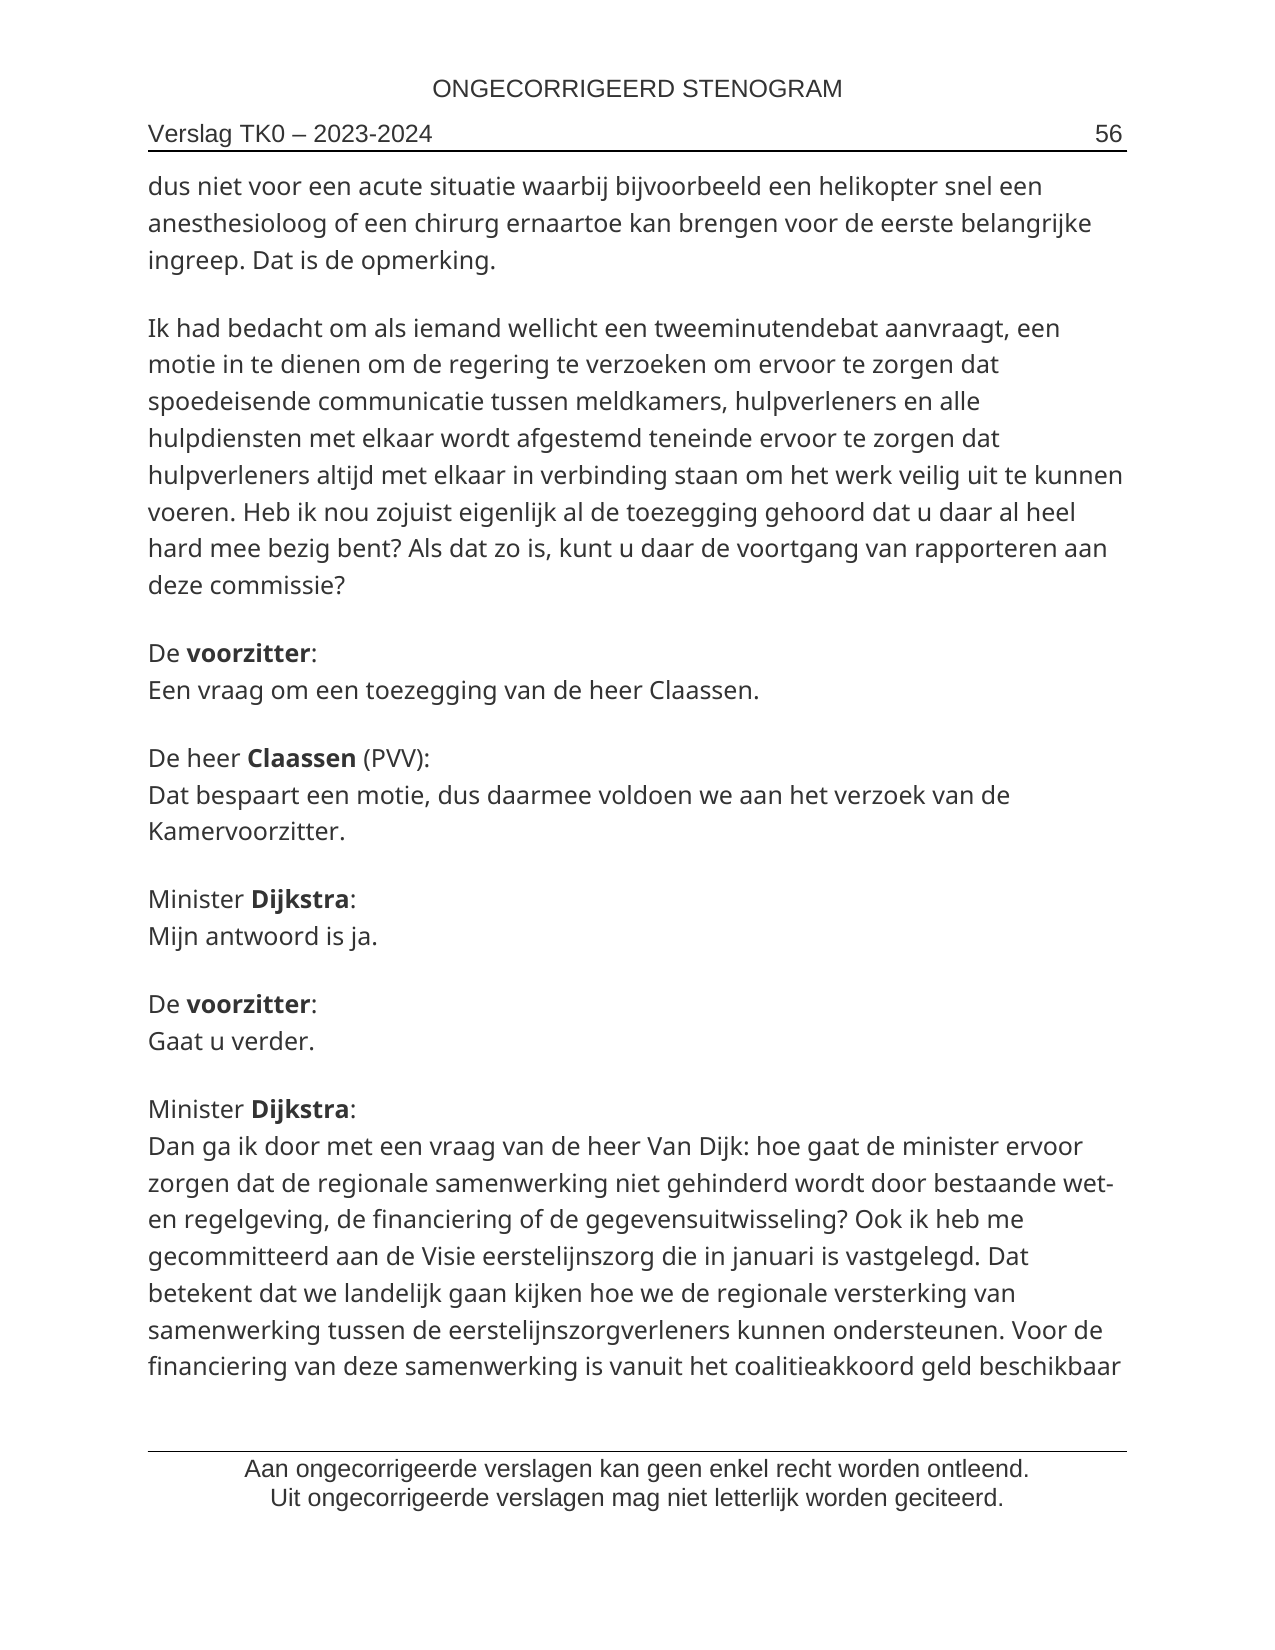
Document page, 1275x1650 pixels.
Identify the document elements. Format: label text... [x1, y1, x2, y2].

text Ik had bedacht om als iemand wellicht een tweeminutendebat aanvraagt, een motie in te dienen om de regering te verzoeken om ervoor te zorgen dat spoedeisende communicatie tussen meldkamers, hulpverleners en alle hulpdiensten met elkaar wordt afgestemd teneinde ervoor te zorgen dat hulpverleners altijd met elkaar in verbinding staan om het werk veilig uit te kunnen voeren. Heb ik nou zojuist eigenlijk al de toezegging gehoord dat u daar al heel hard mee bezig bent? Als dat zo is, kunt u daar de voortgang van rapporteren aan deze commissie? [148, 310, 1127, 602]
text De voorzitter: Gaat u verder. [148, 987, 1127, 1058]
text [148, 1092, 1127, 1383]
text De voorzitter: Een vraag om een toezegging van de heer Claassen. [148, 636, 1127, 707]
text Minister Dijkstra: Mijn antwoord is ja. [148, 882, 1127, 953]
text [148, 169, 1127, 276]
text De heer Claassen (PVV): Dat bespaart een motie, dus daarmee voldoen we aan het verzoek van de Kamervoorzitter. [148, 741, 1127, 848]
